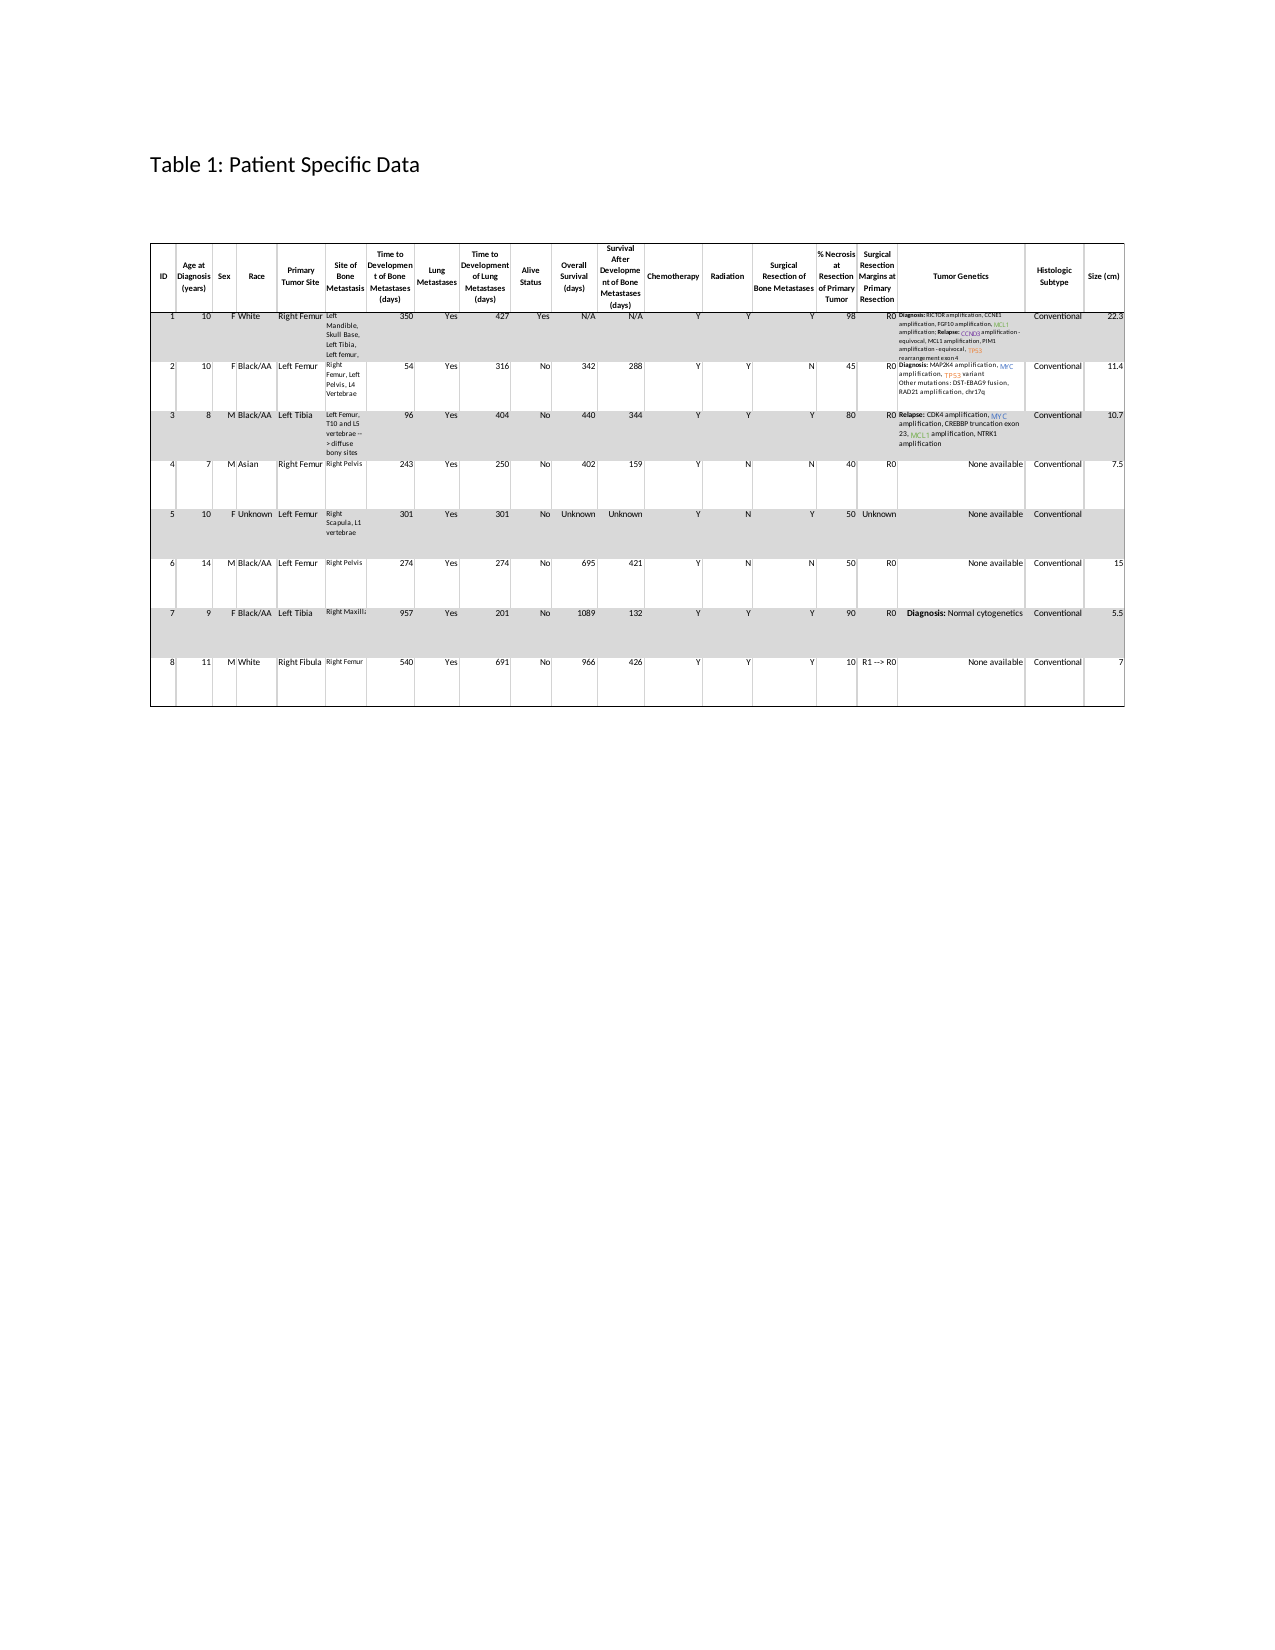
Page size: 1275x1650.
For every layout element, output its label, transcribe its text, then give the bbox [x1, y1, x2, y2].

text Table 1: Patient Specific Data [150, 150, 1125, 178]
